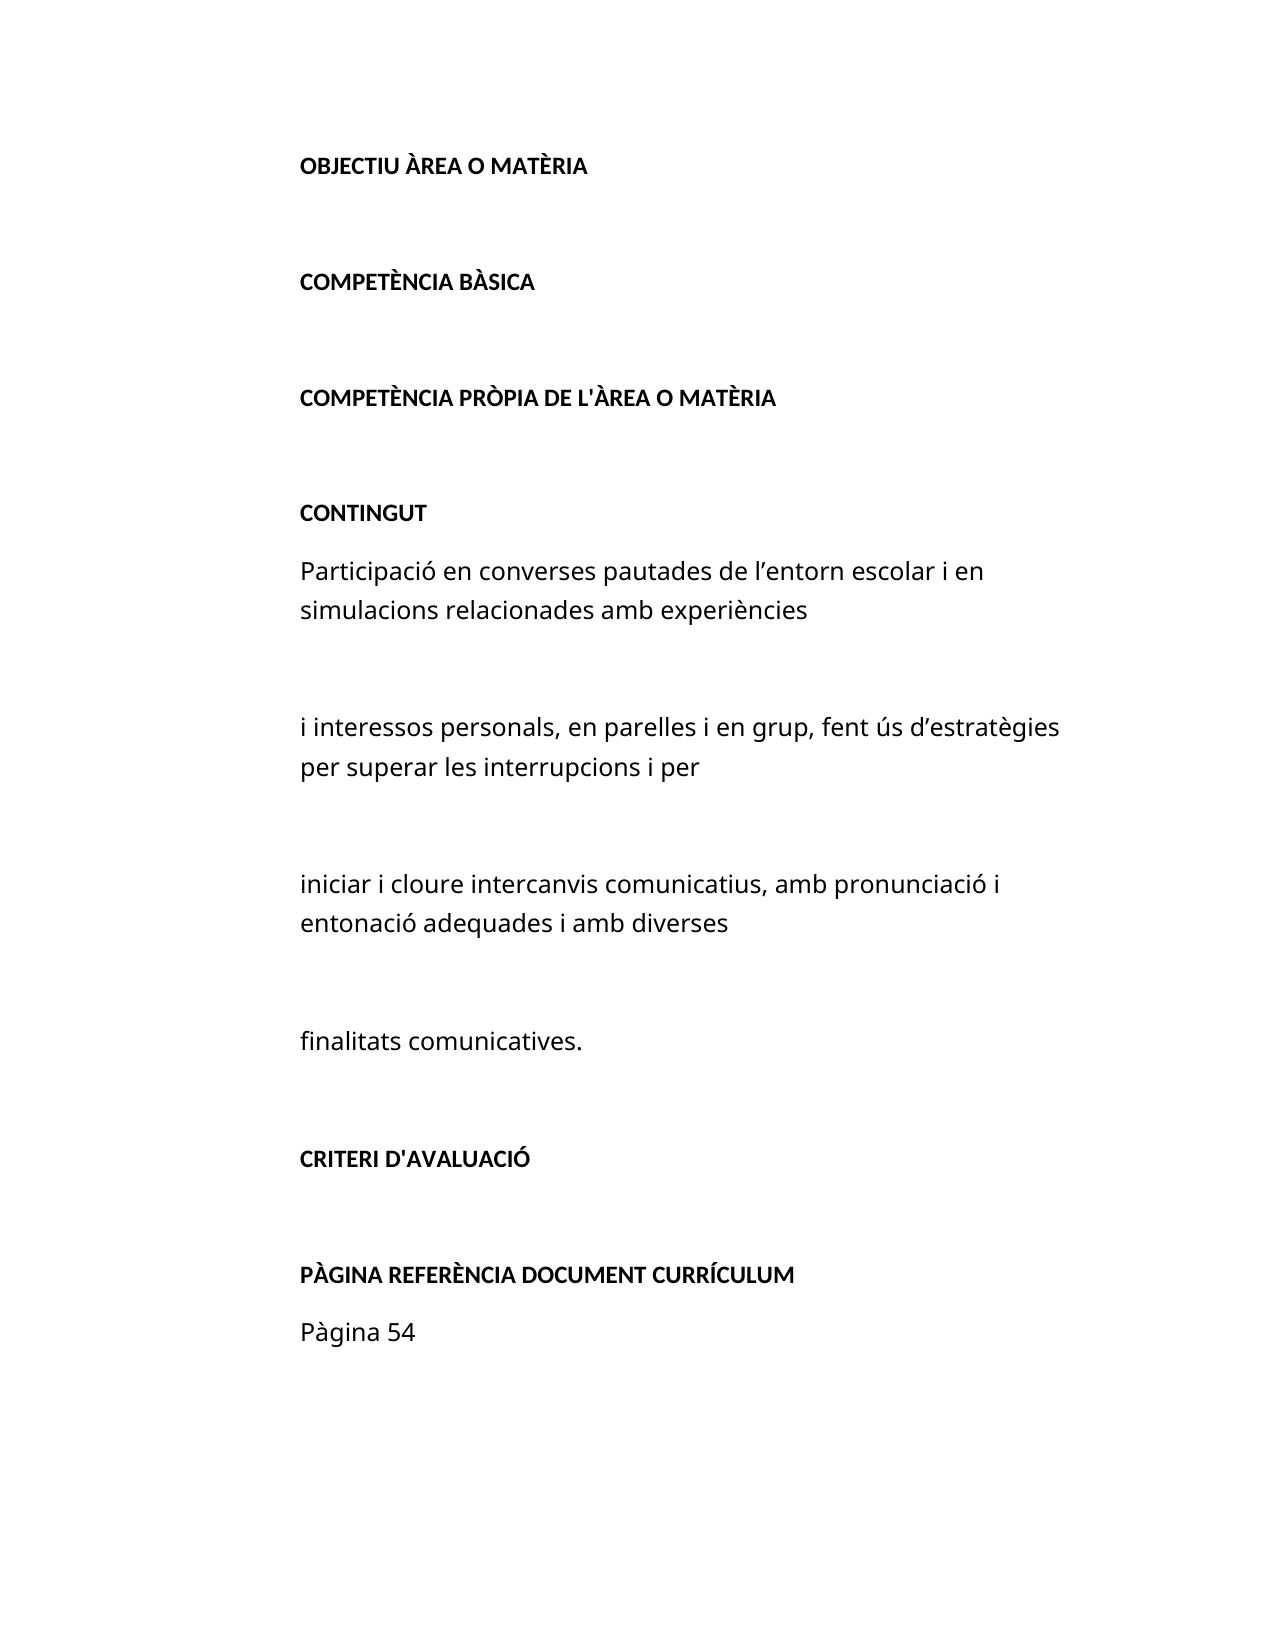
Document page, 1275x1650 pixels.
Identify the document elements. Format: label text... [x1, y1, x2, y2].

subtitle COMPETÈNCIA PRÒPIA DE L'ÀREA O MATÈRIA [300, 382, 1087, 412]
subtitle CRITERI D'AVALUACIÓ [300, 1143, 1087, 1174]
text Participació en converses pautades de l’entorn escolar i en simulacions relacionades amb experiències i interessos personals, en parelles i en grup, fent ús d’estratègies per superar les interrupcions i per iniciar i cloure intercanvis comunicatius, amb pronunciació i entonació adequades i amb diverses finalitats comunicatives. [300, 553, 1087, 1057]
subtitle CONTINGUT [300, 497, 1087, 528]
text Pàgina 54 [300, 1315, 1087, 1349]
subtitle PÀGINA REFERÈNCIA DOCUMENT CURRÍCULUM [300, 1259, 1087, 1290]
subtitle COMPETÈNCIA BÀSICA [300, 266, 1087, 296]
subtitle OBJECTIU ÀREA O MATÈRIA [300, 150, 1087, 181]
